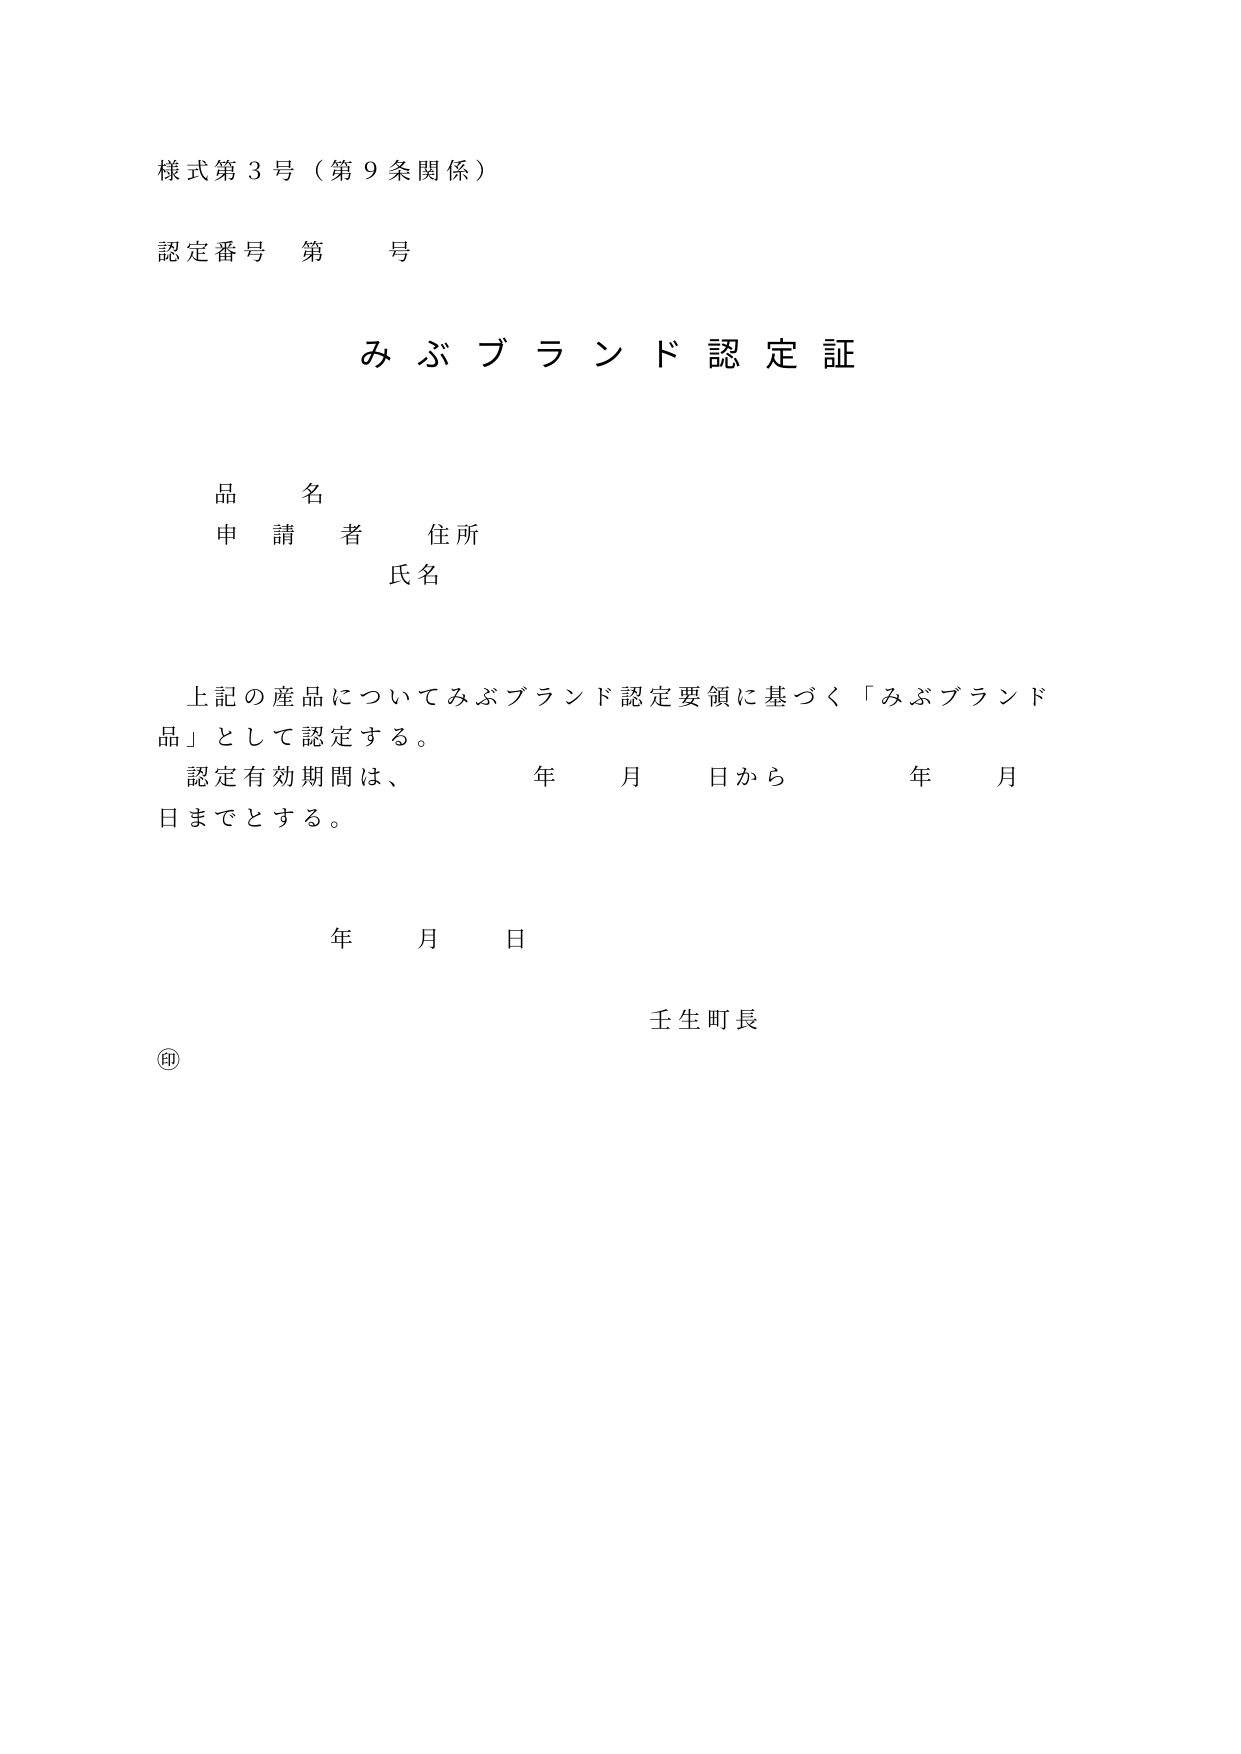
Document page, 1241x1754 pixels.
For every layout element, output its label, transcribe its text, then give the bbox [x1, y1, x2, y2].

text 認定有効期間は、 年 月 日から 年 月 日までとする。 [157, 756, 1083, 837]
text 品 名 [157, 473, 1083, 513]
text 年 月 日 [157, 917, 1083, 958]
text 申請者 住所 [157, 513, 1083, 554]
text 氏名 [157, 554, 1083, 594]
text 上記の産品についてみぶブランド認定要領に基づく「みぶブランド 品」として認定する。 [157, 675, 1083, 756]
text 壬生町長 ㊞ [157, 998, 1083, 1079]
text 様式第３号（第９条関係） [157, 149, 1083, 190]
text みぶブランド認定証 [157, 311, 1083, 392]
text 認定番号 第 号 [157, 230, 1083, 271]
